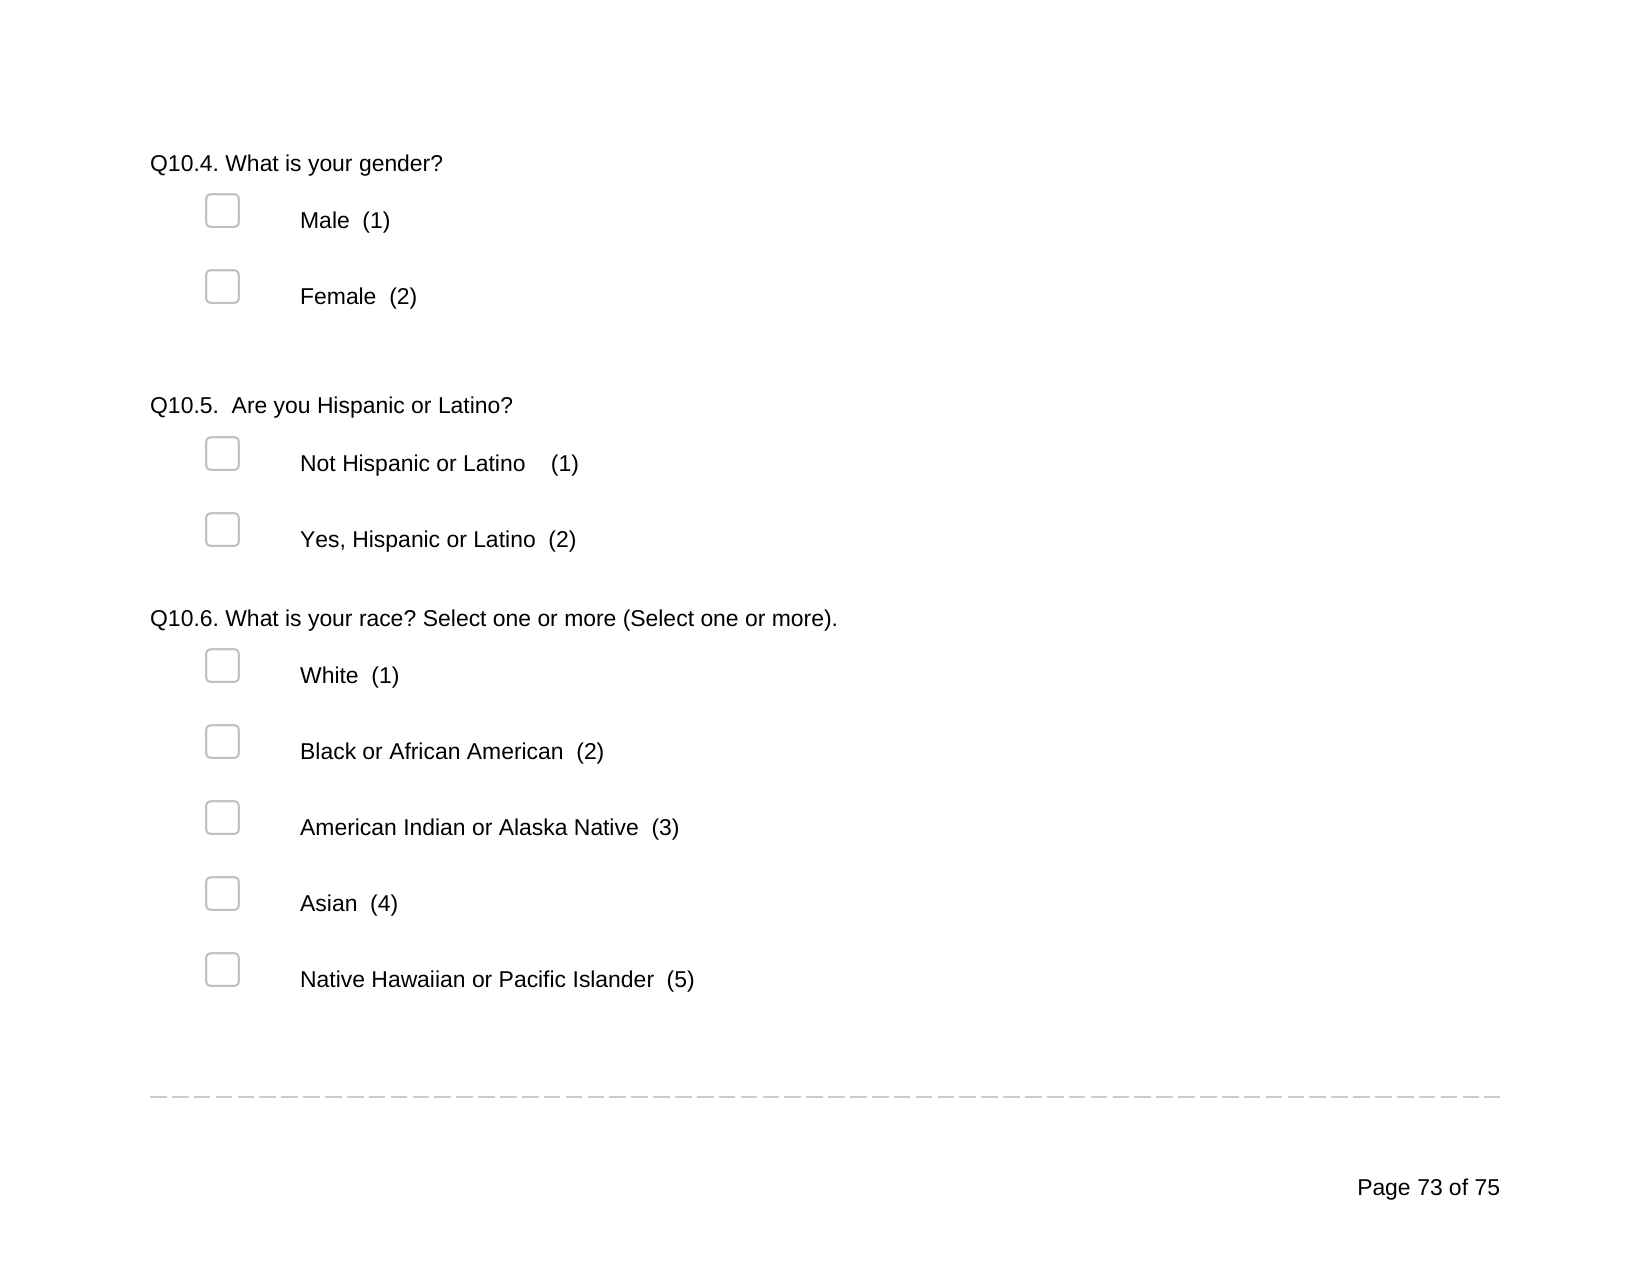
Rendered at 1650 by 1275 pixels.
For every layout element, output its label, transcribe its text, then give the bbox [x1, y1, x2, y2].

list Yes, Hispanic or Latino (2) [187, 499, 1500, 565]
list Male (1) [187, 180, 1500, 246]
list Not Hispanic or Latino (1) [187, 423, 1500, 489]
list Asian (4) [187, 863, 1500, 929]
list Native Hawaiian or Pacific Islander (5) [187, 939, 1500, 1005]
list White (1) [187, 635, 1500, 701]
list American Indian or Alaska Native (3) [187, 787, 1500, 853]
list Black or African American (2) [187, 711, 1500, 777]
text Q10.5. Are you Hispanic or Latino? [150, 392, 1500, 419]
text Q10.6. What is your race? Select one or more (Select one or more). [150, 605, 1500, 631]
text Q10.4. What is your gender? [150, 150, 1500, 176]
list Female (2) [187, 256, 1500, 322]
